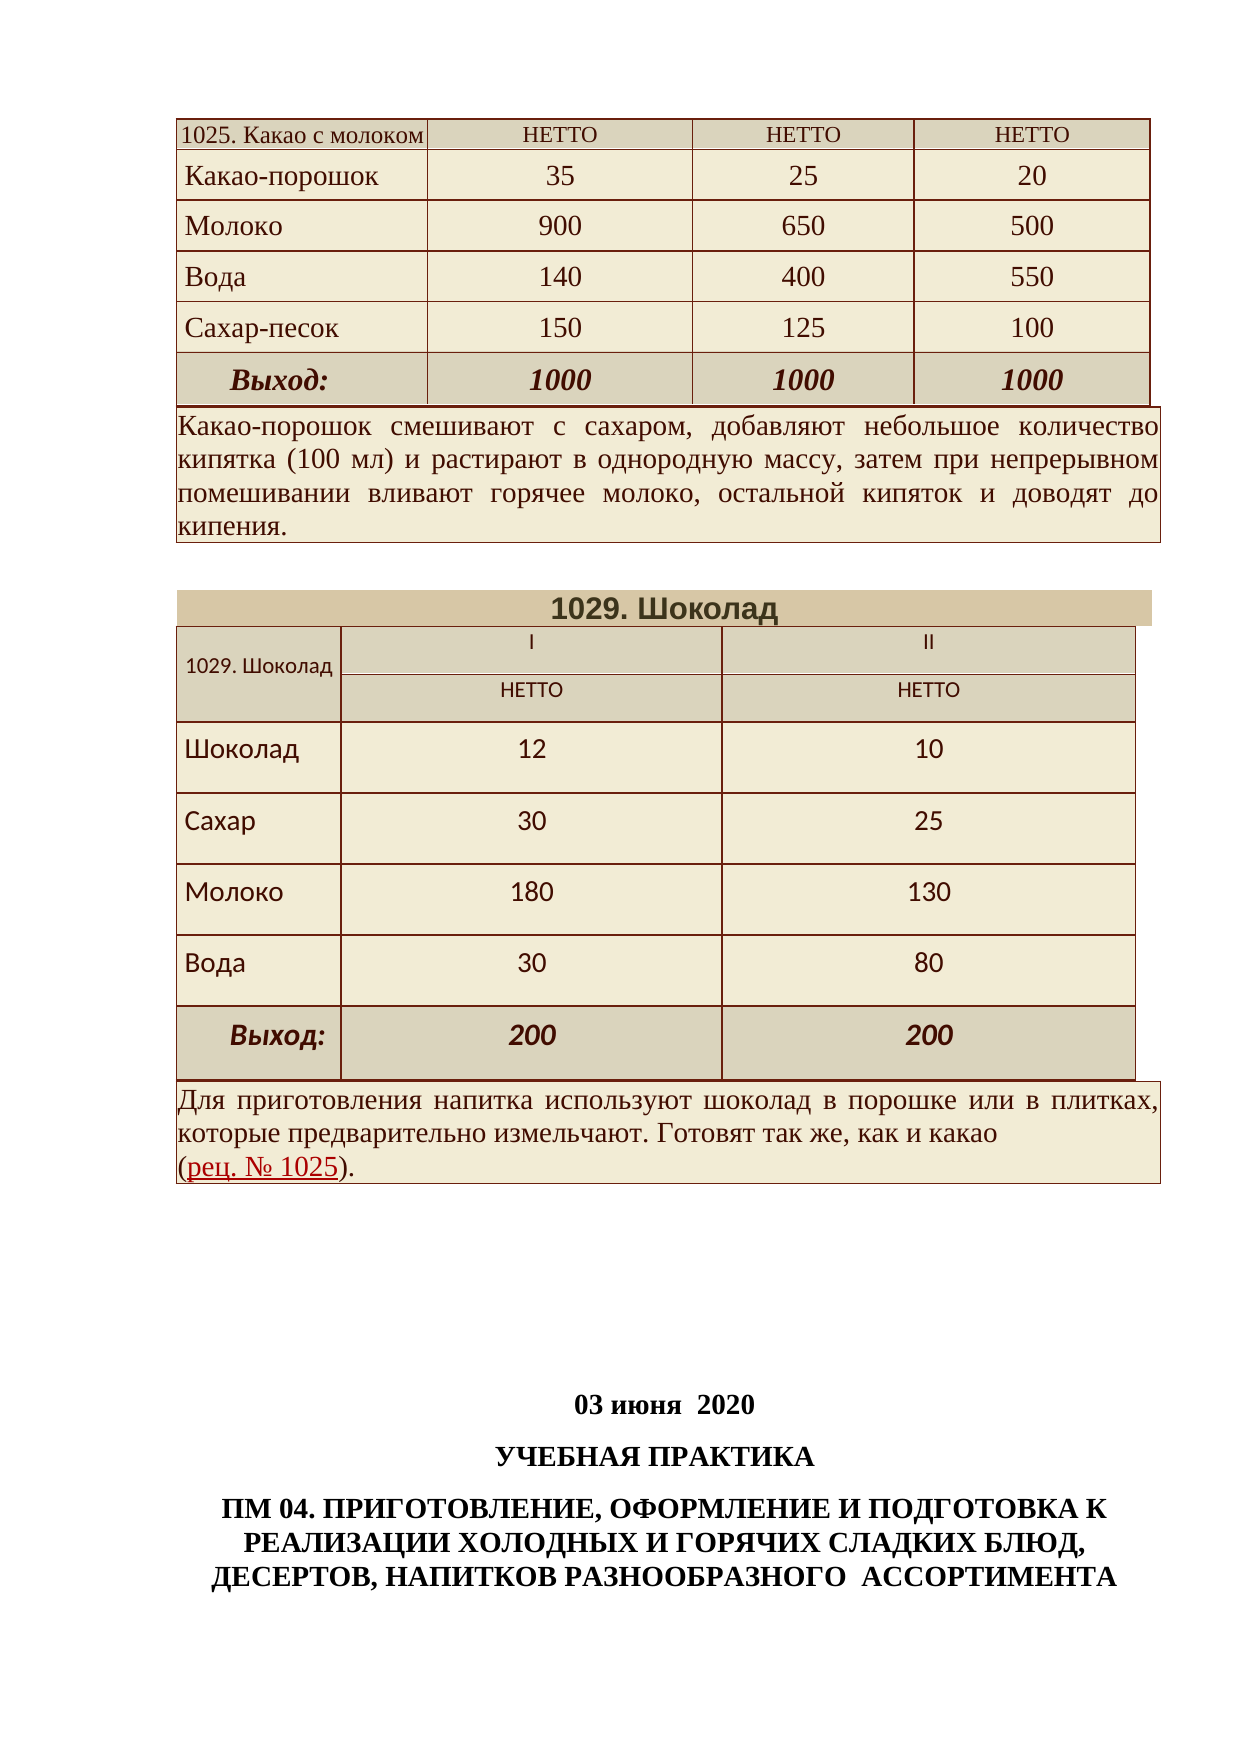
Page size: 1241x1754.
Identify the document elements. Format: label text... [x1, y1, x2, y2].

table_cell 1000 [915, 353, 1149, 404]
table_header Какао-порошок смешивают с сахаром, добавляют небольшое количество кипятка (100 мл) и растирают в однородную массу, затем при непрерывном помешивании вливают горячее молоко, остальной кипяток и доводят до кипения. [177, 408, 1160, 542]
table_cell 500 [915, 201, 1149, 250]
table_cell Молоко [177, 865, 340, 934]
table_cell 1000 [693, 353, 913, 404]
table_cell 125 [693, 302, 913, 351]
table_header Для приготовления напитка используют шоколад в порошке или в плитках, которые предварительно измельчают. Готовят так же, как и какао (рец. № 1025). [177, 1082, 1160, 1183]
table_cell НЕТТО [915, 120, 1149, 148]
table_cell Вода [177, 936, 340, 1005]
table_cell Вода [177, 252, 427, 301]
table_cell 180 [342, 865, 721, 934]
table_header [177, 120, 427, 148]
table_cell 140 [428, 252, 692, 301]
table_header II [723, 627, 1135, 673]
table_cell 1000 [428, 353, 692, 404]
table_header 1029. Шоколад [177, 627, 340, 721]
table_cell НЕТТО [428, 120, 692, 148]
table_cell 900 [428, 201, 692, 250]
table_cell НЕТТО [342, 675, 721, 721]
table_cell 35 [428, 150, 692, 199]
table_cell Сахар-песок [177, 302, 427, 351]
table_cell Выход: [177, 1007, 340, 1079]
table_cell НЕТТО [693, 120, 913, 148]
table_cell Выход: [177, 353, 427, 404]
table_cell 10 [723, 723, 1135, 792]
table_cell 650 [693, 201, 913, 250]
subtitle 1029. Шоколад [177, 590, 1152, 626]
table_cell 130 [723, 865, 1135, 934]
table_cell 200 [342, 1007, 721, 1079]
table_cell 150 [428, 302, 692, 351]
table_cell 12 [342, 723, 721, 792]
table_cell 30 [342, 936, 721, 1005]
table_cell Какао-порошок [177, 150, 427, 199]
table_cell НЕТТО [723, 675, 1135, 721]
table_cell Молоко [177, 201, 427, 250]
text УЧЕБНАЯ ПРАКТИКА [177, 1439, 1152, 1473]
table_cell 100 [915, 302, 1149, 351]
table_cell Шоколад [177, 723, 340, 792]
table_cell 400 [693, 252, 913, 301]
text ПМ 04. ПРИГОТОВЛЕНИЕ, ОФОРМЛЕНИЕ И ПОДГОТОВКА К РЕАЛИЗАЦИИ ХОЛОДНЫХ И ГОРЯЧИХ СЛАДКИХ БЛЮД, ДЕСЕРТОВ, НАПИТКОВ РАЗНООБРАЗНОГО АССОРТИМЕНТА [177, 1492, 1152, 1592]
table_cell 550 [915, 252, 1149, 301]
text 03 июня 2020 [177, 1387, 1152, 1421]
table_cell 30 [342, 794, 721, 863]
table_cell 25 [723, 794, 1135, 863]
table_header I [342, 627, 721, 673]
table_cell 20 [915, 150, 1149, 199]
table_cell 25 [693, 150, 913, 199]
table_cell 200 [723, 1007, 1135, 1079]
table_cell Сахар [177, 794, 340, 863]
table_cell 80 [723, 936, 1135, 1005]
